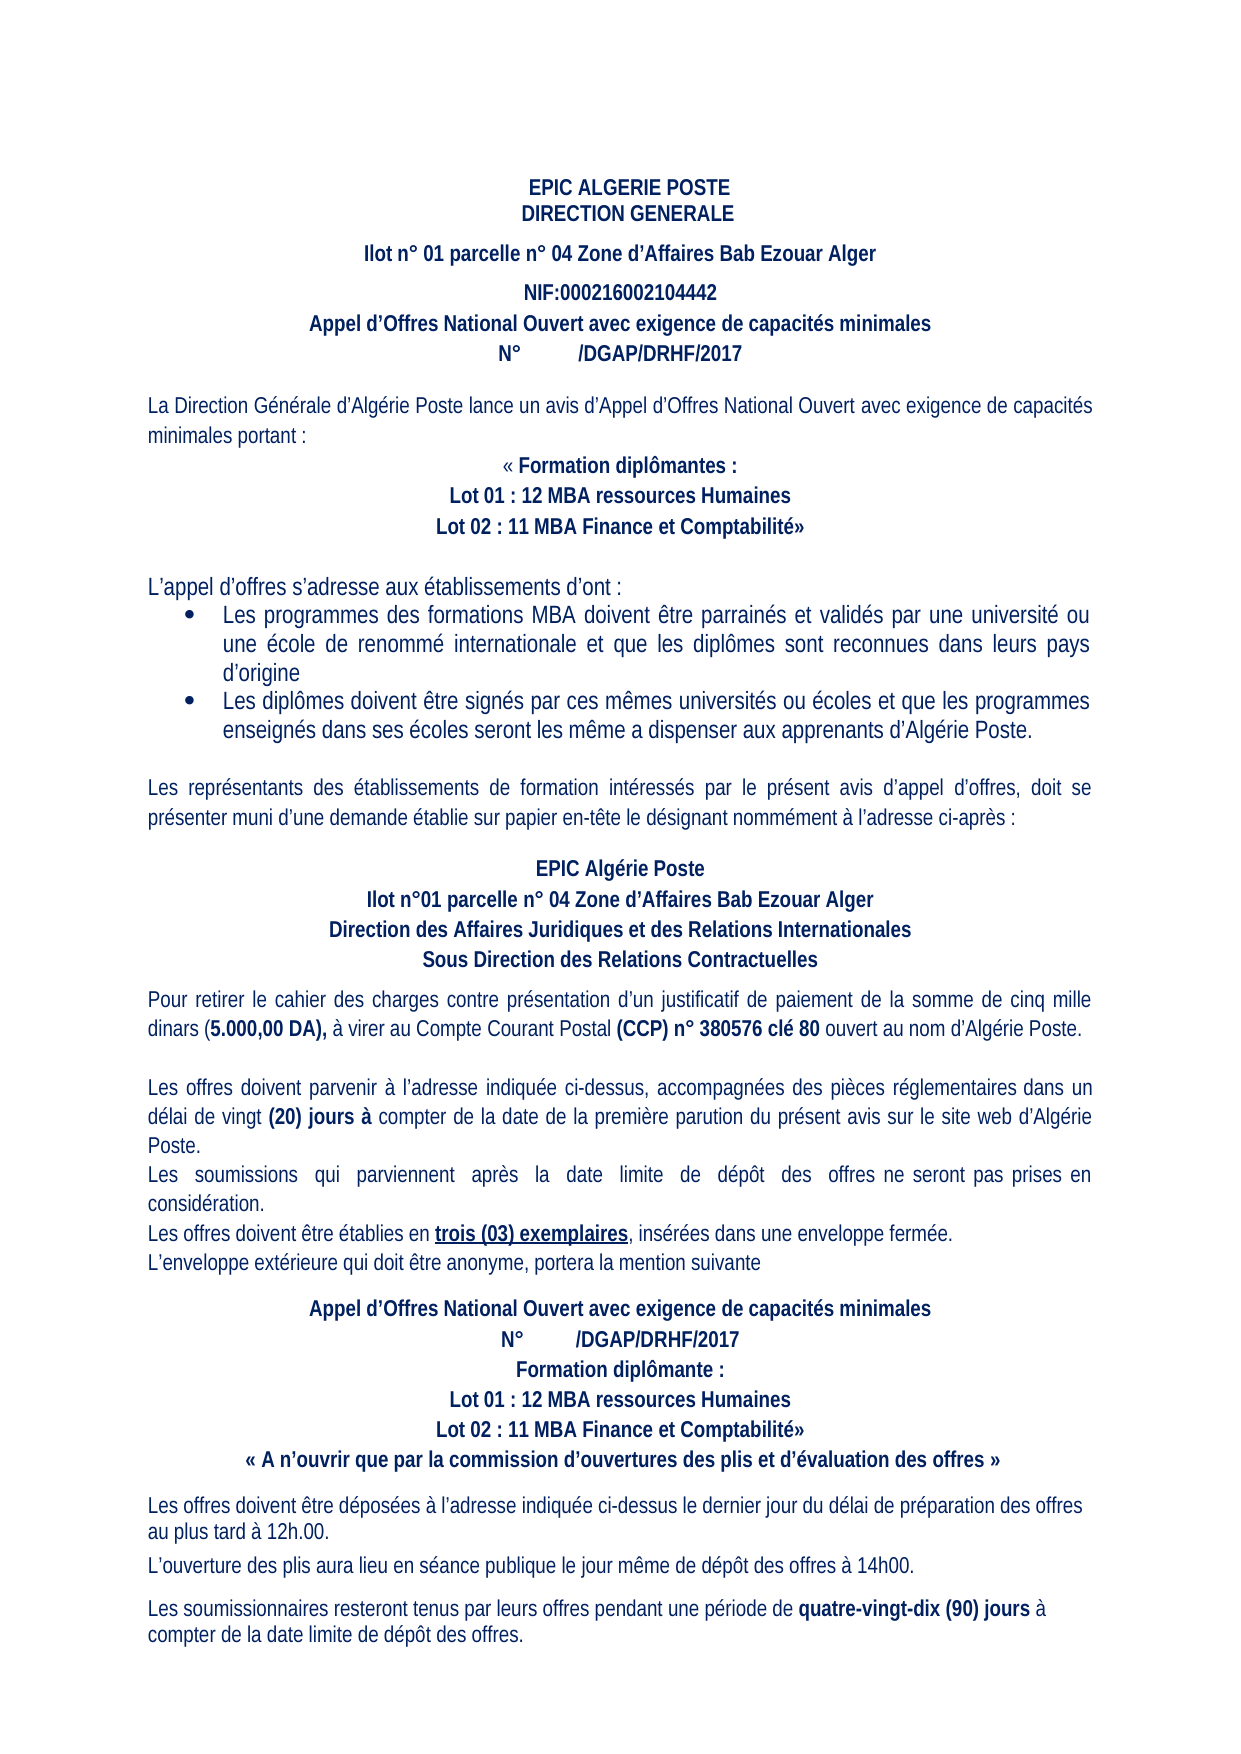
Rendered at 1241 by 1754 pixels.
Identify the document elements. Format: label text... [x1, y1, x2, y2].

text Lot 01 : 12 MBA ressources Humaines [148, 1386, 1093, 1412]
text Pour retirer le cahier des charges contre présentation d’un justificatif de paiement de la somme de cinq mille dinars (5.000,00 DA), à virer au Compte Courant Postal (CCP) n° 380576 clé 80 ouvert au nom d’Algérie Poste. [148, 984, 1093, 1043]
text Les offres doivent parvenir à l’adresse indiquée ci-dessus, accompagnées des pièces réglementaires dans un délai de vingt (20) jours à compter de la date de la première parution du présent avis sur le site web d’Algérie Poste. [148, 1072, 1093, 1159]
text Sous Direction des Relations Contractuelles [148, 946, 1093, 972]
text Les offres doivent être établies en trois (03) exemplaires, insérées dans une enveloppe fermée. [148, 1218, 1093, 1247]
list Les programmes des formations MBA doivent être parrainés et validés par une université ou une école de renommé internationale et que les diplômes sont reconnues dans leurs pays d’origine [185, 600, 1093, 686]
text N° /DGAP/DRHF/2017 [148, 1326, 1093, 1352]
text Appel d’Offres National Ouvert avec exigence de capacités minimales [148, 309, 1093, 336]
text Les soumissions qui parviennent après la date limite de dépôt des offres ne seront pas prises en considération. [148, 1159, 1093, 1218]
text Les représentants des établissements de formation intéressés par le présent avis d’appel d’offres, doit se présenter muni d’une demande établie sur papier en-tête le désignant nommément à l’adresse ci-après : [148, 774, 1093, 831]
text L’enveloppe extérieure qui doit être anonyme, portera la mention suivante [148, 1247, 1093, 1276]
text « A n’ouvrir que par la commission d’ouvertures des plis et d’évaluation des offres » [148, 1446, 1093, 1473]
text EPIC ALGERIE POSTE [166, 174, 1093, 200]
text L’appel d’offres s’adresse aux établissements d’ont : [148, 572, 1093, 600]
text Appel d’Offres National Ouvert avec exigence de capacités minimales [148, 1295, 1093, 1322]
text Ilot n° 01 parcelle n° 04 Zone d’Affaires Bab Ezouar Alger [148, 240, 1093, 266]
text Les offres doivent être déposées à l’adresse indiquée ci-dessus le dernier jour du délai de préparation des offres au plus tard à 12h.00. [148, 1492, 1093, 1545]
text DIRECTION GENERALE [148, 200, 1093, 227]
text Les soumissionnaires resteront tenus par leurs offres pendant une période de quatre-vingt-dix (90) jours à compter de la date limite de dépôt des offres. [148, 1595, 1093, 1648]
text Formation diplômante : [148, 1356, 1093, 1382]
text « Formation diplômantes : [148, 452, 1093, 479]
text EPIC Algérie Poste [148, 855, 1093, 882]
text Lot 02 : 11 MBA Finance et Comptabilité» [148, 513, 1093, 539]
list Les diplômes doivent être signés par ces mêmes universités ou écoles et que les programmes enseignés dans ses écoles seront les même a dispenser aux apprenants d’Algérie Poste. [185, 686, 1093, 744]
text Lot 01 : 12 MBA ressources Humaines [148, 482, 1093, 509]
text Direction des Affaires Juridiques et des Relations Internationales [148, 916, 1093, 942]
text Lot 02 : 11 MBA Finance et Comptabilité» [148, 1416, 1093, 1442]
text NIF:000216002104442 [148, 279, 1093, 306]
text L’ouverture des plis aura lieu en séance publique le jour même de dépôt des offres à 14h00. [148, 1552, 1093, 1578]
text N° /DGAP/DRHF/2017 [148, 340, 1093, 366]
text La Direction Générale d’Algérie Poste lance un avis d’Appel d’Offres National Ouvert avec exigence de capacités minimales portant : [148, 392, 1093, 448]
text Ilot n°01 parcelle n° 04 Zone d’Affaires Bab Ezouar Alger [148, 886, 1093, 912]
